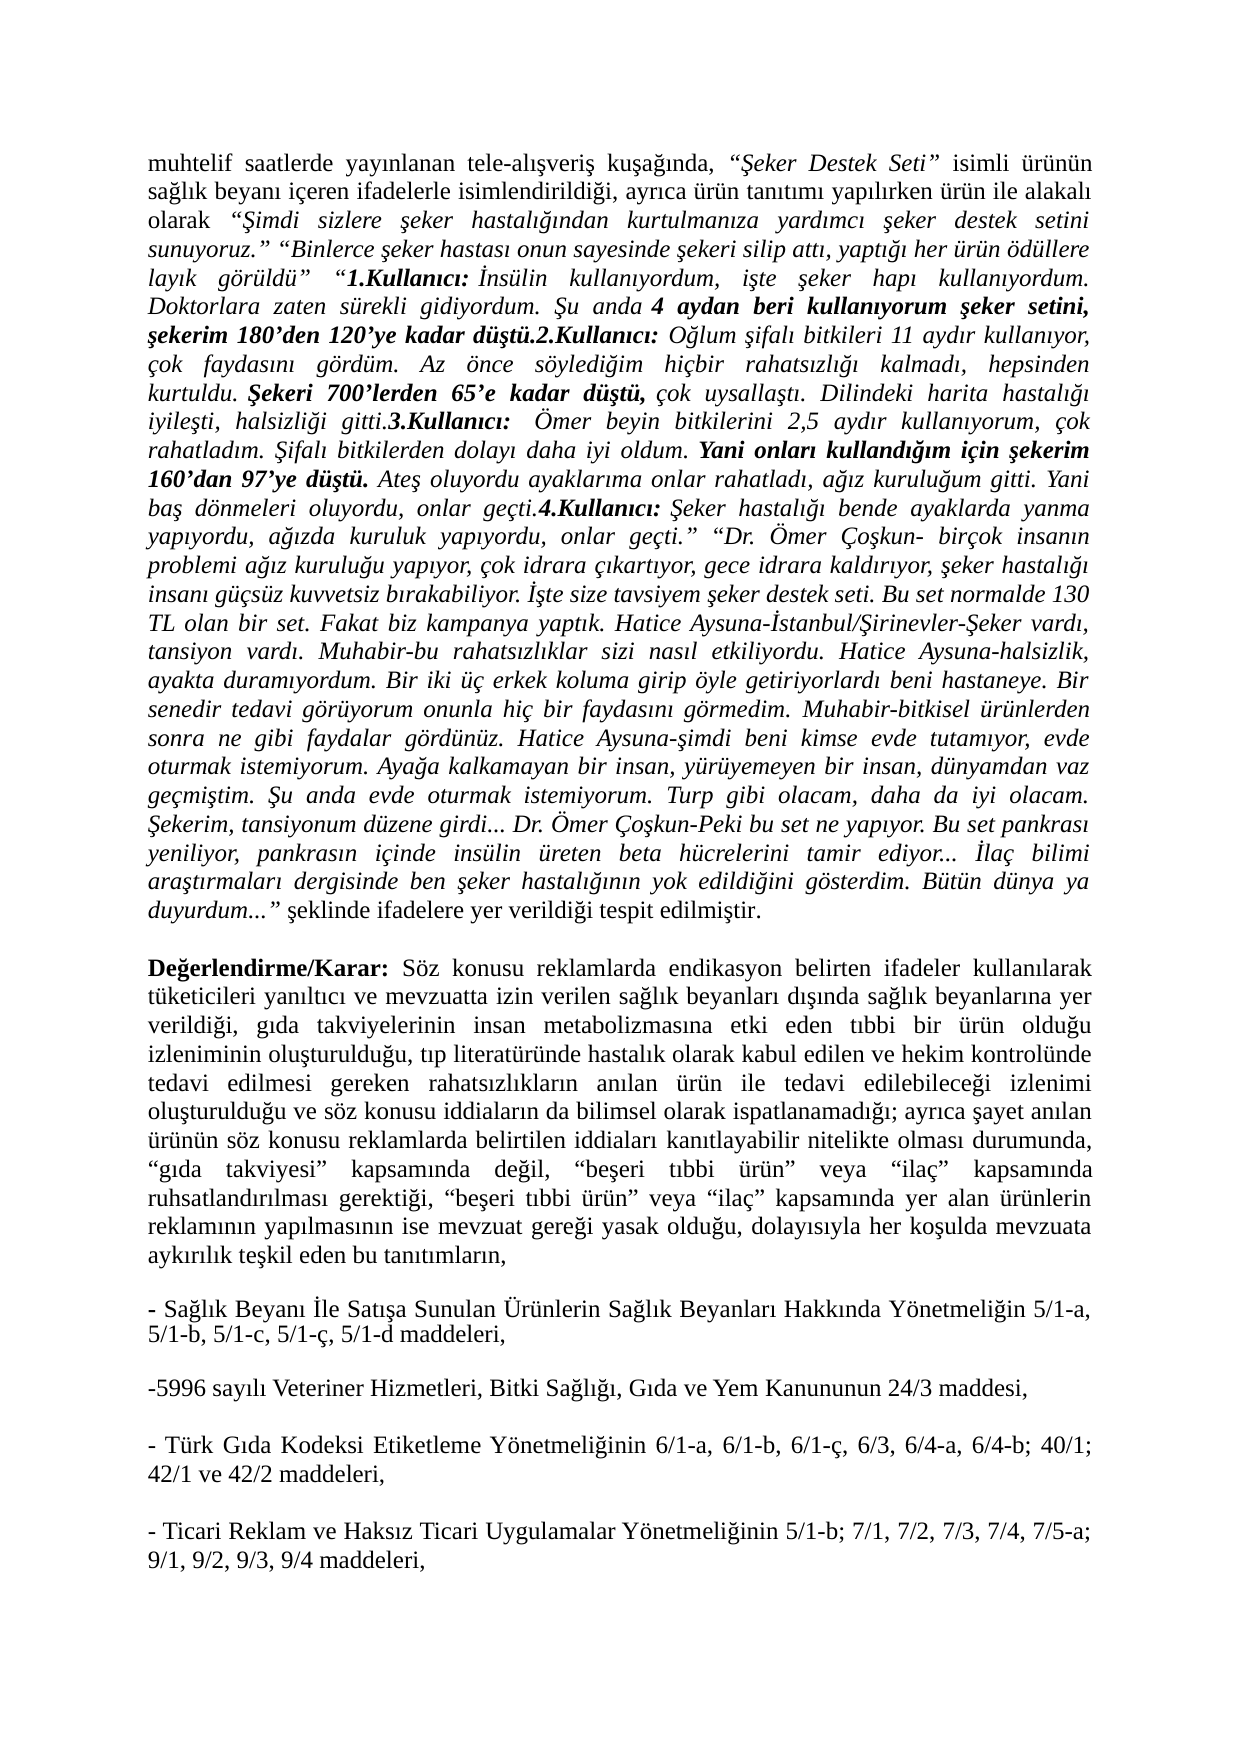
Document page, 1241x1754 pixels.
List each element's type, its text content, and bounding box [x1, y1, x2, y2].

text - Türk Gıda Kodeksi Etiketleme Yönetmeliğinin 6/1-a, 6/1-b, 6/1-ç, 6/3, 6/4-a, 6/4-b; 40/1; 42/1 ve 42/2 maddeleri, [148, 1430, 1093, 1488]
text - Sağlık Beyanı İle Satışa Sunulan Ürünlerin Sağlık Beyanları Hakkında Yönetmeliğin 5/1-a, 5/1-b, 5/1-c, 5/1-ç, 5/1-d maddeleri, [148, 1298, 1093, 1348]
text Değerlendirme/Karar: Söz konusu reklamlarda endikasyon belirten ifadeler kullanılarak tüketicileri yanıltıcı ve mevzuatta izin verilen sağlık beyanları dışında sağlık beyanlarına yer verildiği, gıda takviyelerinin insan metabolizmasına etki eden tıbbi bir ürün olduğu izleniminin oluşturulduğu, tıp literatüründe hastalık olarak kabul edilen ve hekim kontrolünde tedavi edilmesi gereken rahatsızlıkların anılan ürün ile tedavi edilebileceği izlenimi oluşturulduğu ve söz konusu iddiaların da bilimsel olarak ispatlanamadığı; ayrıca şayet anılan ürünün söz konusu reklamlarda belirtilen iddiaları kanıtlayabilir nitelikte olması durumunda, “gıda takviyesi” kapsamında değil, “beşeri tıbbi ürün” veya “ilaç” kapsamında ruhsatlandırılması gerektiği, “beşeri tıbbi ürün” veya “ilaç” kapsamında yer alan ürünlerin reklamının yapılmasının ise mevzuat gereği yasak olduğu, dolayısıyla her koşulda mevzuata aykırılık teşkil eden bu tanıtımların, [148, 953, 1093, 1269]
text - Ticari Reklam ve Haksız Ticari Uygulamalar Yönetmeliğinin 5/1-b; 7/1, 7/2, 7/3, 7/4, 7/5-a; 9/1, 9/2, 9/3, 9/4 maddeleri, [148, 1516, 1093, 1574]
text -5996 sayılı Veteriner Hizmetleri, Bitki Sağlığı, Gıda ve Yem Kanununun 24/3 maddesi, [148, 1373, 1093, 1401]
